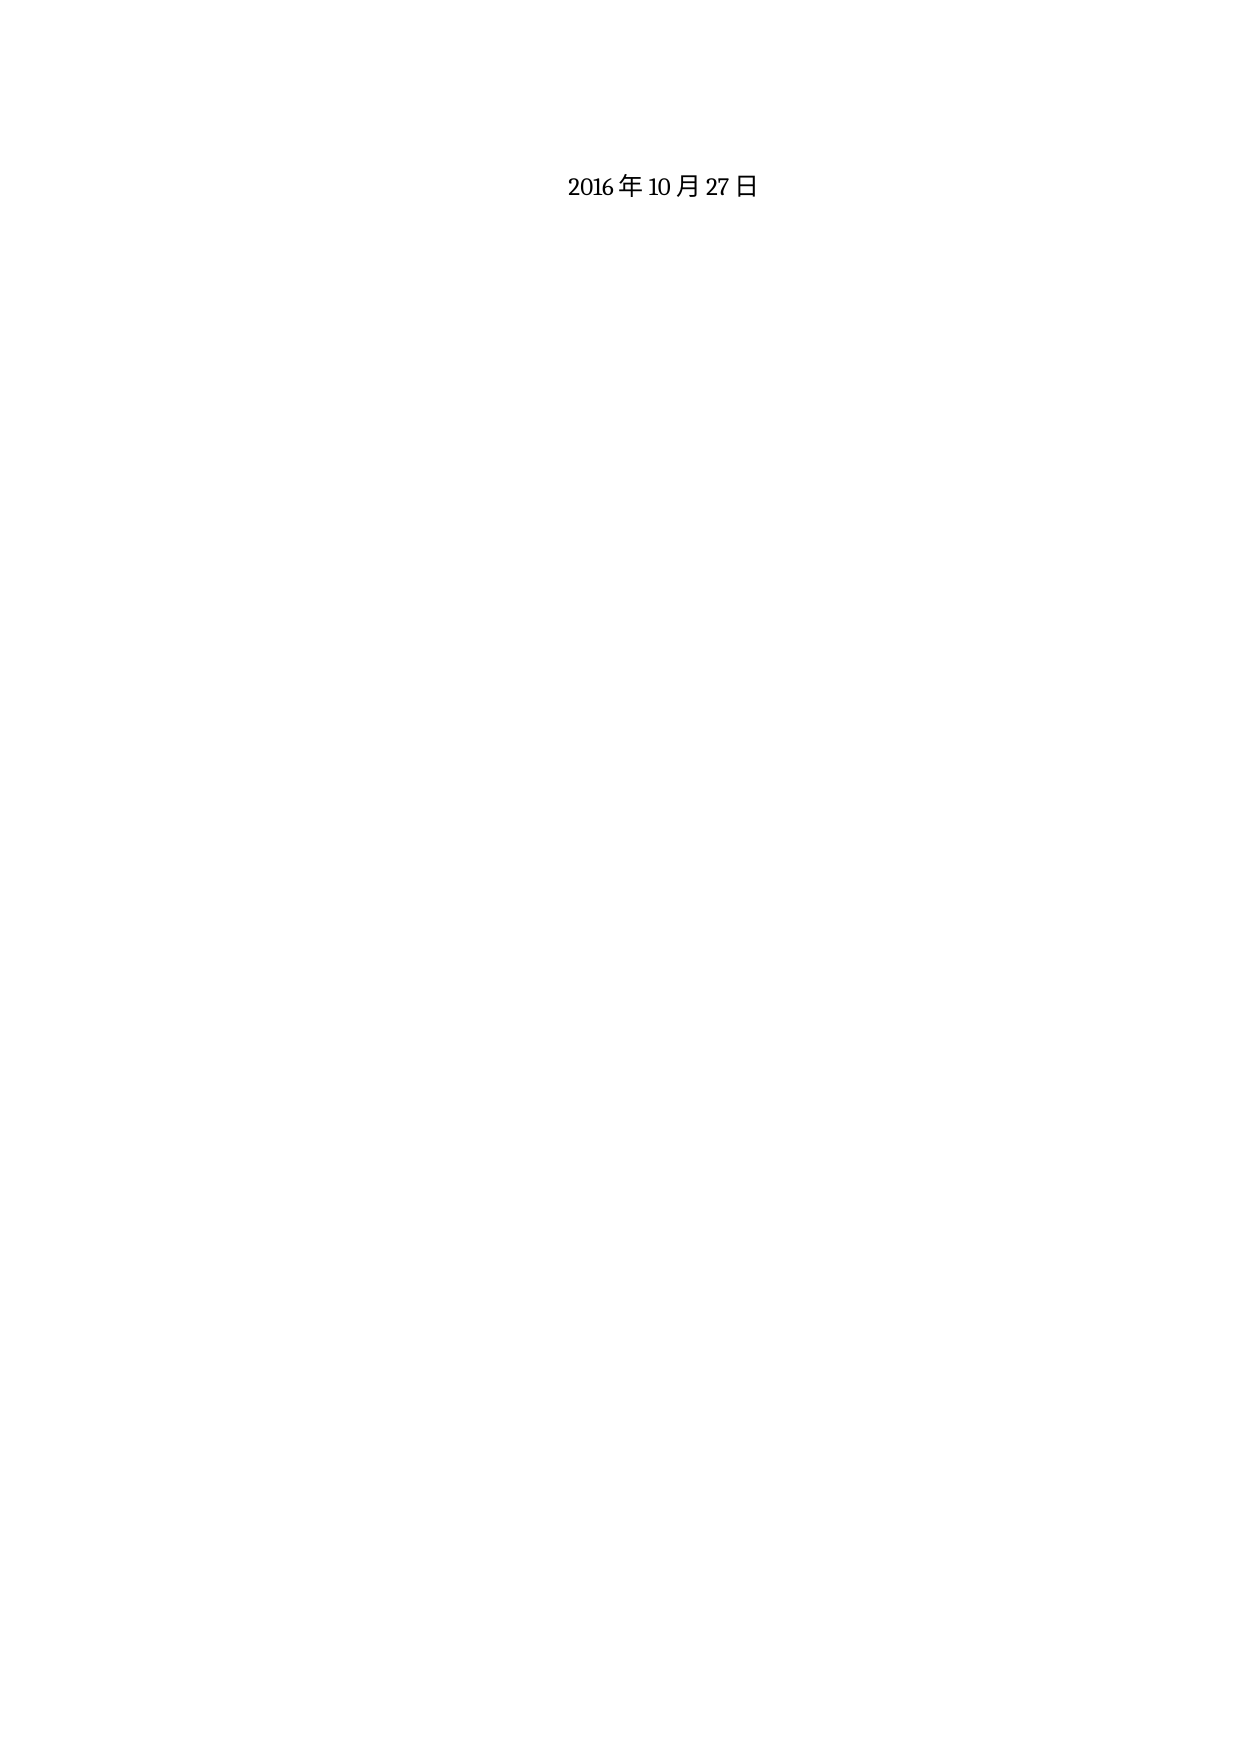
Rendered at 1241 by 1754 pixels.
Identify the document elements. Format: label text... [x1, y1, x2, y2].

text 2016年10月27日 [187, 152, 1053, 217]
